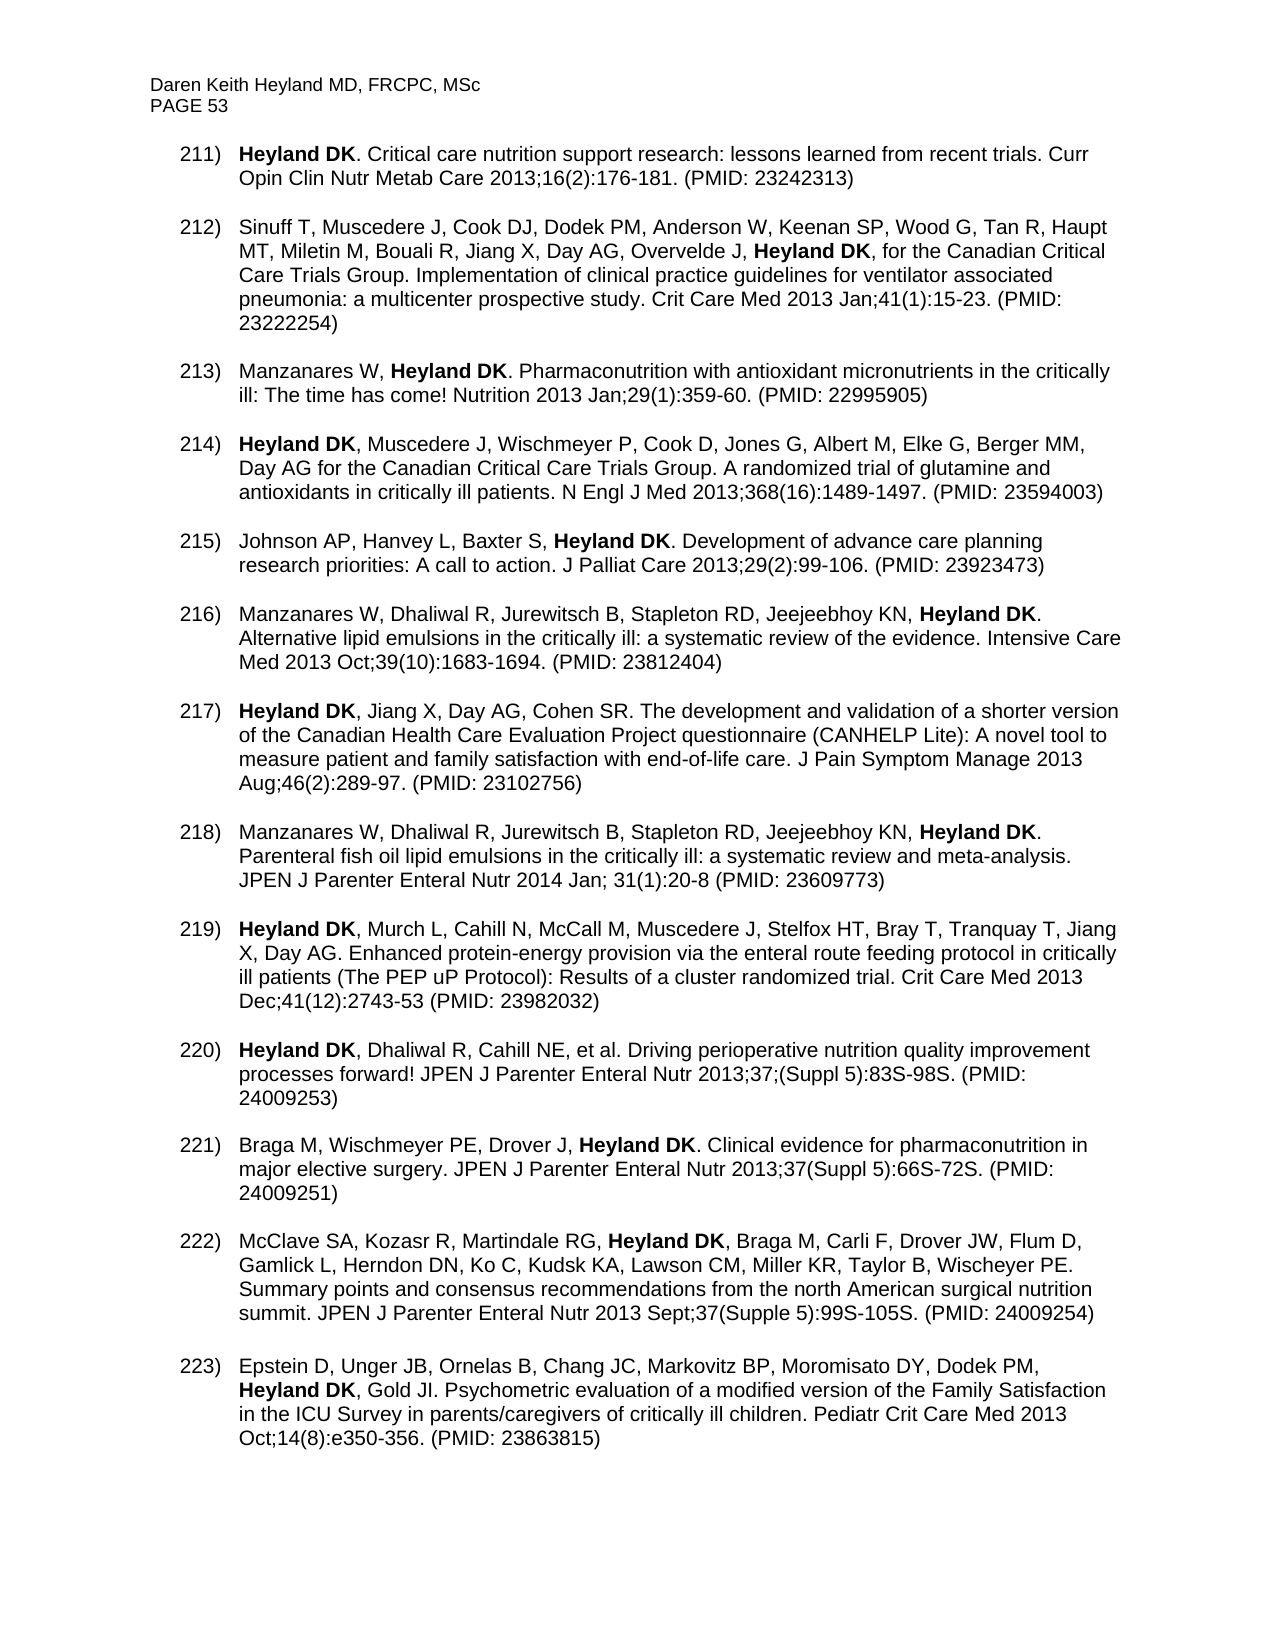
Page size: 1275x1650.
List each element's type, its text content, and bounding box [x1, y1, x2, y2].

list Heyland DK, Jiang X, Day AG, Cohen SR. The development and validation of a shorter version of the Canadian Health Care Evaluation Project questionnaire (CANHELP Lite): A novel tool to measure patient and family satisfaction with end-of-life care. J Pain Symptom Manage 2013 Aug;46(2):289-97. (PMID: 23102756) [179, 699, 1125, 795]
list Heyland DK. Critical care nutrition support research: lessons learned from recent trials. Curr Opin Clin Nutr Metab Care 2013;16(2):176-181. (PMID: 23242313) [179, 142, 1125, 189]
list McClave SA, Kozasr R, Martindale RG, Heyland DK, Braga M, Carli F, Drover JW, Flum D, Gamlick L, Herndon DN, Ko C, Kudsk KA, Lawson CM, Miller KR, Taylor B, Wischeyer PE. Summary points and consensus recommendations from the north American surgical nutrition summit. JPEN J Parenter Enteral Nutr 2013 Sept;37(Supple 5):99S-105S. (PMID: 24009254) [179, 1229, 1125, 1325]
list Manzanares W, Heyland DK. Pharmaconutrition with antioxidant micronutrients in the critically ill: The time has come! Nutrition 2013 Jan;29(1):359-60. (PMID: 22995905) [179, 359, 1125, 407]
list Heyland DK, Muscedere J, Wischmeyer P, Cook D, Jones G, Albert M, Elke G, Berger MM, Day AG for the Canadian Critical Care Trials Group. A randomized trial of glutamine and antioxidants in critically ill patients. N Engl J Med 2013;368(16):1489-1497. (PMID: 23594003) [179, 432, 1125, 504]
list Braga M, Wischmeyer PE, Drover J, Heyland DK. Clinical evidence for pharmaconutrition in major elective surgery. JPEN J Parenter Enteral Nutr 2013;37(Suppl 5):66S-72S. (PMID: 24009251) [179, 1133, 1125, 1205]
list Heyland DK, Murch L, Cahill N, McCall M, Muscedere J, Stelfox HT, Bray T, Tranquay T, Jiang X, Day AG. Enhanced protein-energy provision via the enteral route feeding protocol in critically ill patients (The PEP uP Protocol): Results of a cluster randomized trial. Crit Care Med 2013 Dec;41(12):2743-53 (PMID: 23982032) [179, 917, 1125, 1012]
list Manzanares W, Dhaliwal R, Jurewitsch B, Stapleton RD, Jeejeebhoy KN, Heyland DK. Parenteral fish oil lipid emulsions in the critically ill: a systematic review and meta-analysis. JPEN J Parenter Enteral Nutr 2014 Jan; 31(1):20-8 (PMID: 23609773) [179, 820, 1125, 892]
list Johnson AP, Hanvey L, Baxter S, Heyland DK. Development of advance care planning research priorities: A call to action. J Palliat Care 2013;29(2):99-106. (PMID: 23923473) [179, 529, 1125, 577]
list Sinuff T, Muscedere J, Cook DJ, Dodek PM, Anderson W, Keenan SP, Wood G, Tan R, Haupt MT, Miletin M, Bouali R, Jiang X, Day AG, Overvelde J, Heyland DK, for the Canadian Critical Care Trials Group. Implementation of clinical practice guidelines for ventilator associated pneumonia: a multicenter prospective study. Crit Care Med 2013 Jan;41(1):15-23. (PMID: 23222254) [179, 214, 1125, 334]
list Epstein D, Unger JB, Ornelas B, Chang JC, Markovitz BP, Moromisato DY, Dodek PM, Heyland DK, Gold JI. Psychometric evaluation of a modified version of the Family Satisfaction in the ICU Survey in parents/caregivers of critically ill children. Pediatr Crit Care Med 2013 Oct;14(8):e350-356. (PMID: 23863815) [179, 1354, 1125, 1449]
list Heyland DK, Dhaliwal R, Cahill NE, et al. Driving perioperative nutrition quality improvement processes forward! JPEN J Parenter Enteral Nutr 2013;37;(Suppl 5):83S-98S. (PMID: 24009253) [179, 1037, 1125, 1109]
list Manzanares W, Dhaliwal R, Jurewitsch B, Stapleton RD, Jeejeebhoy KN, Heyland DK. Alternative lipid emulsions in the critically ill: a systematic review of the evidence. Intensive Care Med 2013 Oct;39(10):1683-1694. (PMID: 23812404) [179, 602, 1125, 674]
